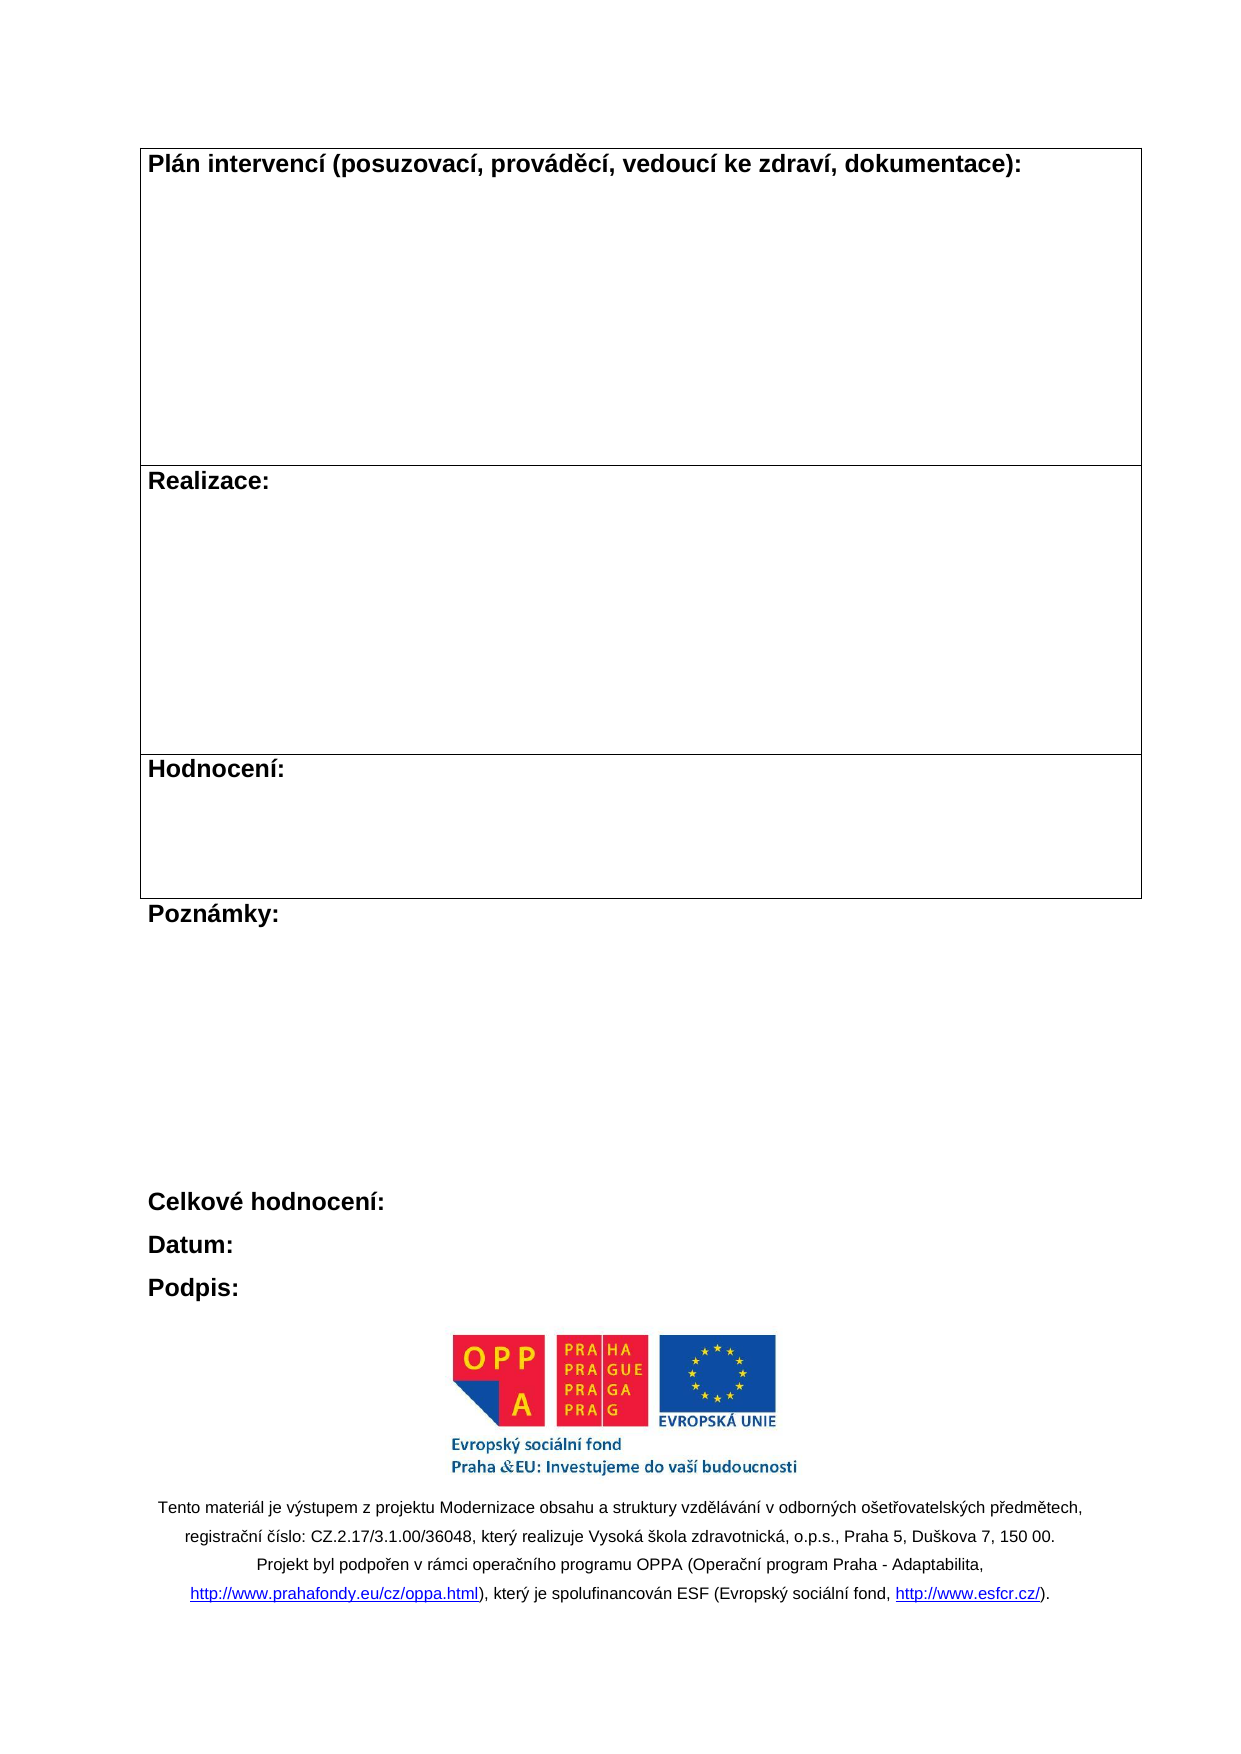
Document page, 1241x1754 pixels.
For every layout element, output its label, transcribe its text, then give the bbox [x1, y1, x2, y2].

table_cell Hodnocení: [141, 755, 1141, 898]
text Tento materiál je výstupem z projektu Modernizace obsahu a struktury vzdělávání v odborných ošetřovatelských předmětech, registrační číslo: CZ.2.17/3.1.00/36048, který realizuje Vysoká škola zdravotnická, o.p.s., Praha 5, Duškova 7, 150 00. [148, 1498, 1093, 1546]
text Poznámky: [148, 899, 1093, 928]
text Podpis: [148, 1273, 1093, 1302]
table_cell Realizace: [141, 466, 1141, 753]
text Datum: [148, 1230, 1093, 1259]
picture [435, 1316, 805, 1484]
text Celkové hodnocení: [148, 1187, 1093, 1216]
text Projekt byl podpořen v rámci operačního programu OPPA (Operační program Praha - Adaptabilita, http://www.prahafondy.eu/cz/oppa.html), který je spolufinancován ESF (Evropský sociální fond, http://www.esfcr.cz/). [148, 1555, 1093, 1603]
table_cell Plán intervencí (posuzovací, prováděcí, vedoucí ke zdraví, dokumentace): [141, 149, 1141, 465]
